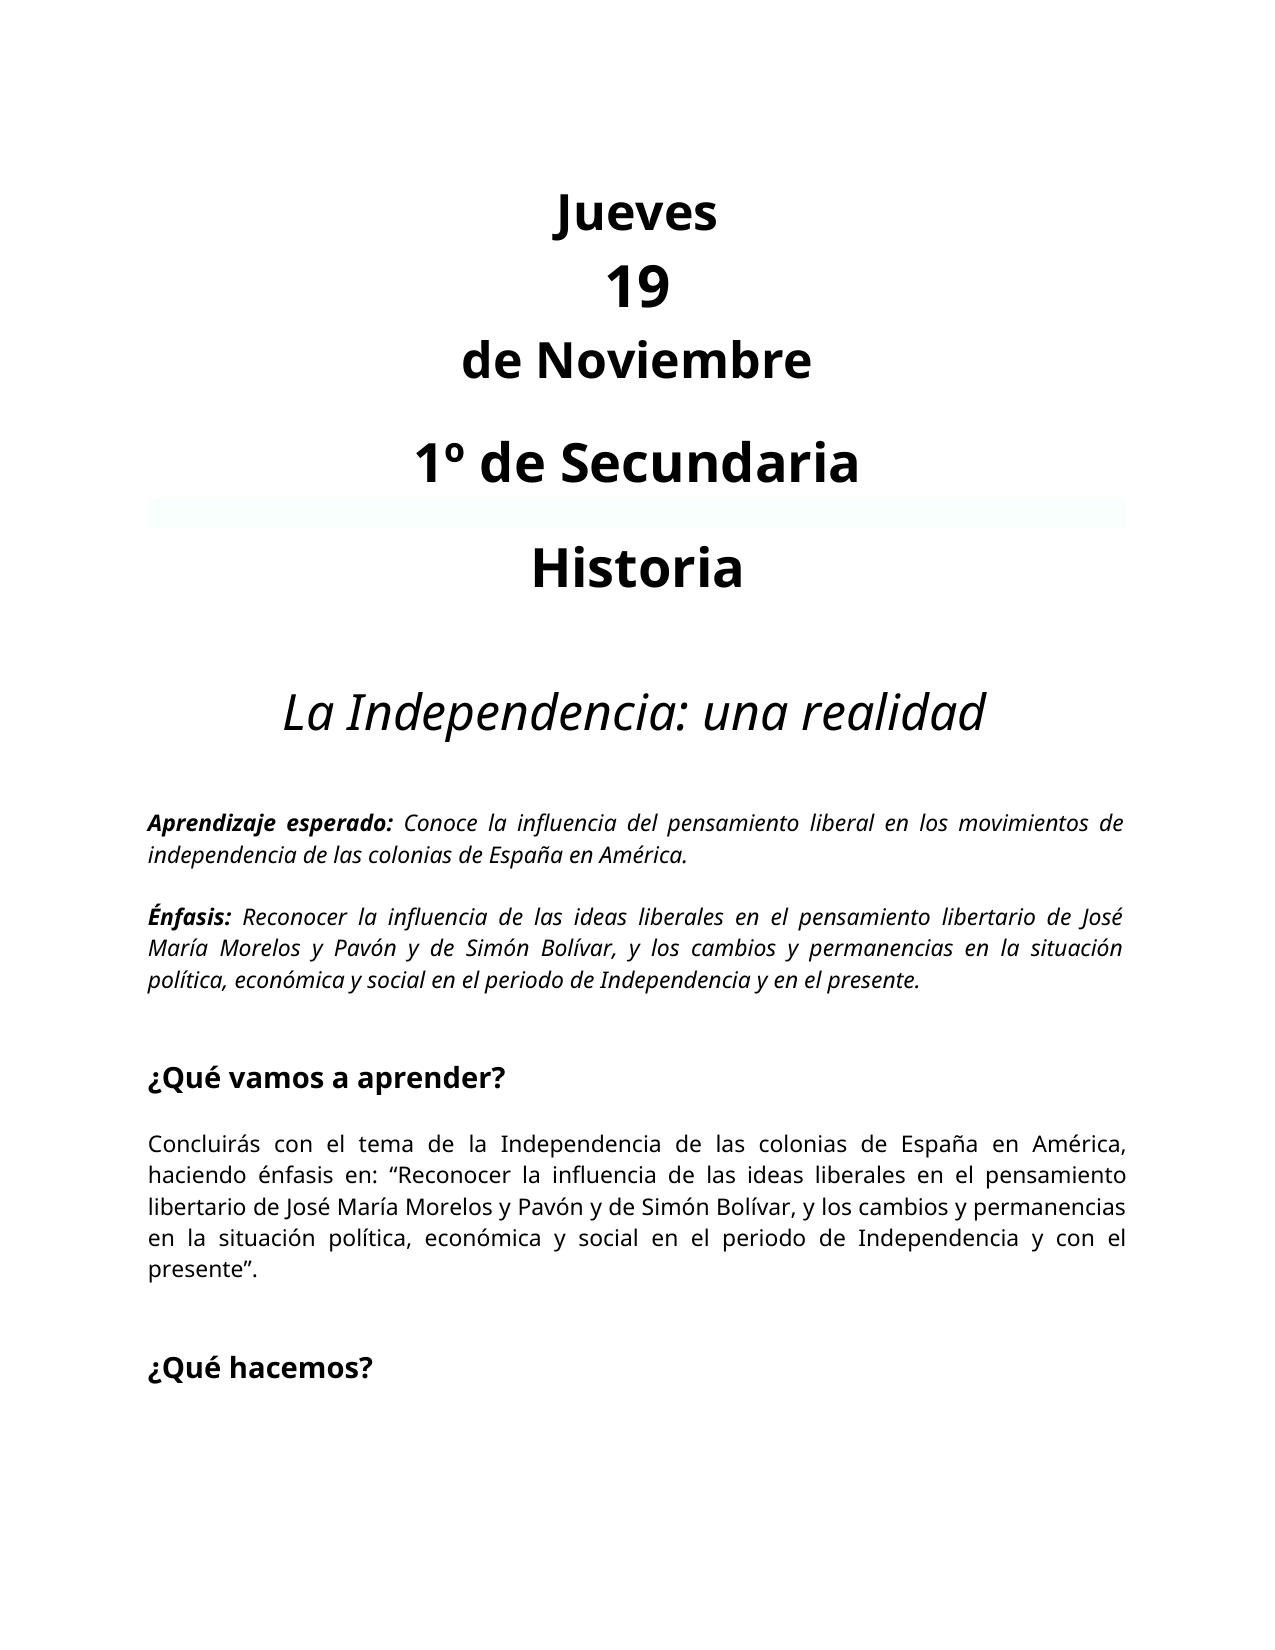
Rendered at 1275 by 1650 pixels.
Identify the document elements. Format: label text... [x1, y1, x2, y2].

text Concluirás con el tema de la Independencia de las colonias de España en América, haciendo énfasis en: “Reconocer la influencia de las ideas liberales en el pensamiento libertario de José María Morelos y Pavón y de Simón Bolívar, y los cambios y permanencias en la situación política, económica y social en el periodo de Independencia y con el presente”. [148, 1128, 1127, 1284]
text Aprendizaje esperado: Conoce la influencia del pensamiento liberal en los movimientos de independencia de las colonias de España en América. [148, 807, 1127, 870]
text ¿Qué vamos a aprender? [148, 1057, 1127, 1097]
text Jueves [148, 177, 1127, 245]
text ¿Qué hacemos? [148, 1347, 1127, 1387]
text Énfasis: Reconocer la influencia de las ideas liberales en el pensamiento libertario de José María Morelos y Pavón y de Simón Bolívar, y los cambios y permanencias en la situación política, económica y social en el periodo de Independencia y en el presente. [148, 901, 1127, 995]
text La Independencia: una realidad [148, 677, 1127, 745]
text 19 [148, 245, 1127, 325]
text de Noviembre [148, 325, 1127, 393]
text 1º de Secundaria [148, 424, 1127, 498]
text Historia [148, 529, 1127, 603]
